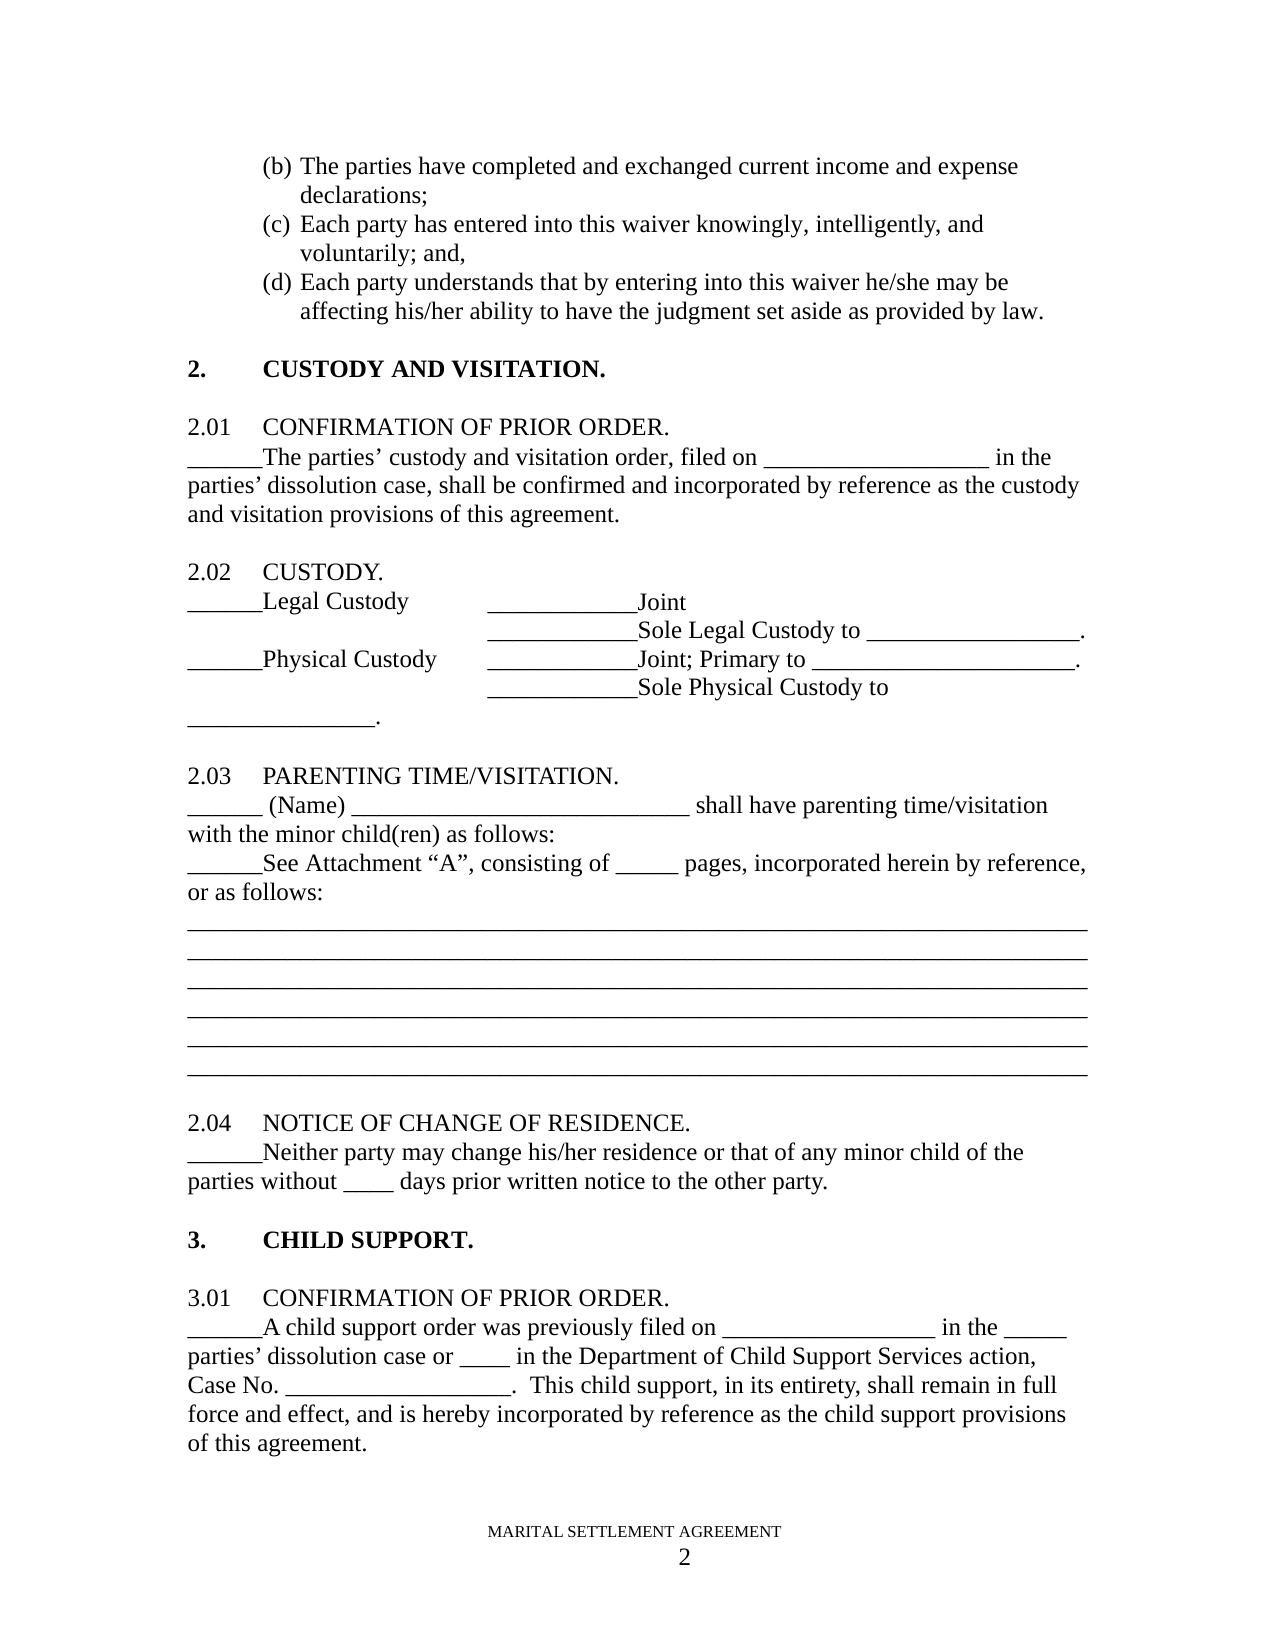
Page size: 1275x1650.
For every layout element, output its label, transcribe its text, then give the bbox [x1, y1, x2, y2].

text 2.03 PARENTING TIME/VISITATION. [187, 761, 1188, 789]
text 2. CUSTODY AND VISITATION. [187, 354, 1188, 383]
text ____________Sole Legal Custody to _________________. ____________Joint; Primary to _____________________. ____________Sole Physical Custody to [487, 616, 1092, 701]
text ______The parties’ custody and visitation order, filed on __________________ in the parties’ dissolution case, shall be confirmed and incorporated by reference as the custody and visitation provisions of this agreement. [187, 442, 1087, 528]
text ______ (Name) ___________________________ shall have parenting time/visitation with the minor child(ren) as follows: [187, 790, 1054, 847]
text (b) The parties have completed and exchanged current income and expense declarations; [262, 151, 1024, 209]
text ______Physical Custody [187, 644, 439, 673]
text MARITAL SETTLEMENT AGREEMENT 2 [487, 1521, 787, 1571]
text ______Neither party may change his/her residence or that of any minor child of the parties without ____ days prior written notice to the other party. [187, 1137, 1030, 1195]
text _______________. [187, 703, 439, 730]
text (d) Each party understands that by entering into this waiver he/she may be affecting his/her ability to have the judgment set aside as provided by law. [262, 267, 1051, 325]
text 3. CHILD SUPPORT. [187, 1225, 1188, 1254]
text ____________Joint [487, 587, 1188, 615]
text (c) Each party has entered into this waiver knowingly, intelligently, and voluntarily; and, [262, 209, 991, 267]
text 3.01 CONFIRMATION OF PRIOR ORDER. [187, 1283, 1188, 1312]
text 2.04 NOTICE OF CHANGE OF RESIDENCE. [187, 1108, 1188, 1137]
text 2.02 CUSTODY. ______Legal Custody [187, 557, 415, 615]
text 2.01 CONFIRMATION OF PRIOR ORDER. [187, 412, 1188, 441]
text ______See Attachment “A”, consisting of _____ pages, incorporated herein by reference, or as follows: ________________________________________________________________________ ________________________________________________________________________ ________________________________________________________________________ ________________________________________________________________________ ________________________________________________________________________ ________________________________________________________________________ [187, 848, 1094, 1079]
text ______A child support order was previously filed on _________________ in the _____ parties’ dissolution case or ____ in the Department of Child Support Services action, Case No. __________________. This child support, in its entirety, shall remain in full force and effect, and is hereby incorporated by reference as the child support provisions of this agreement. [187, 1312, 1074, 1457]
